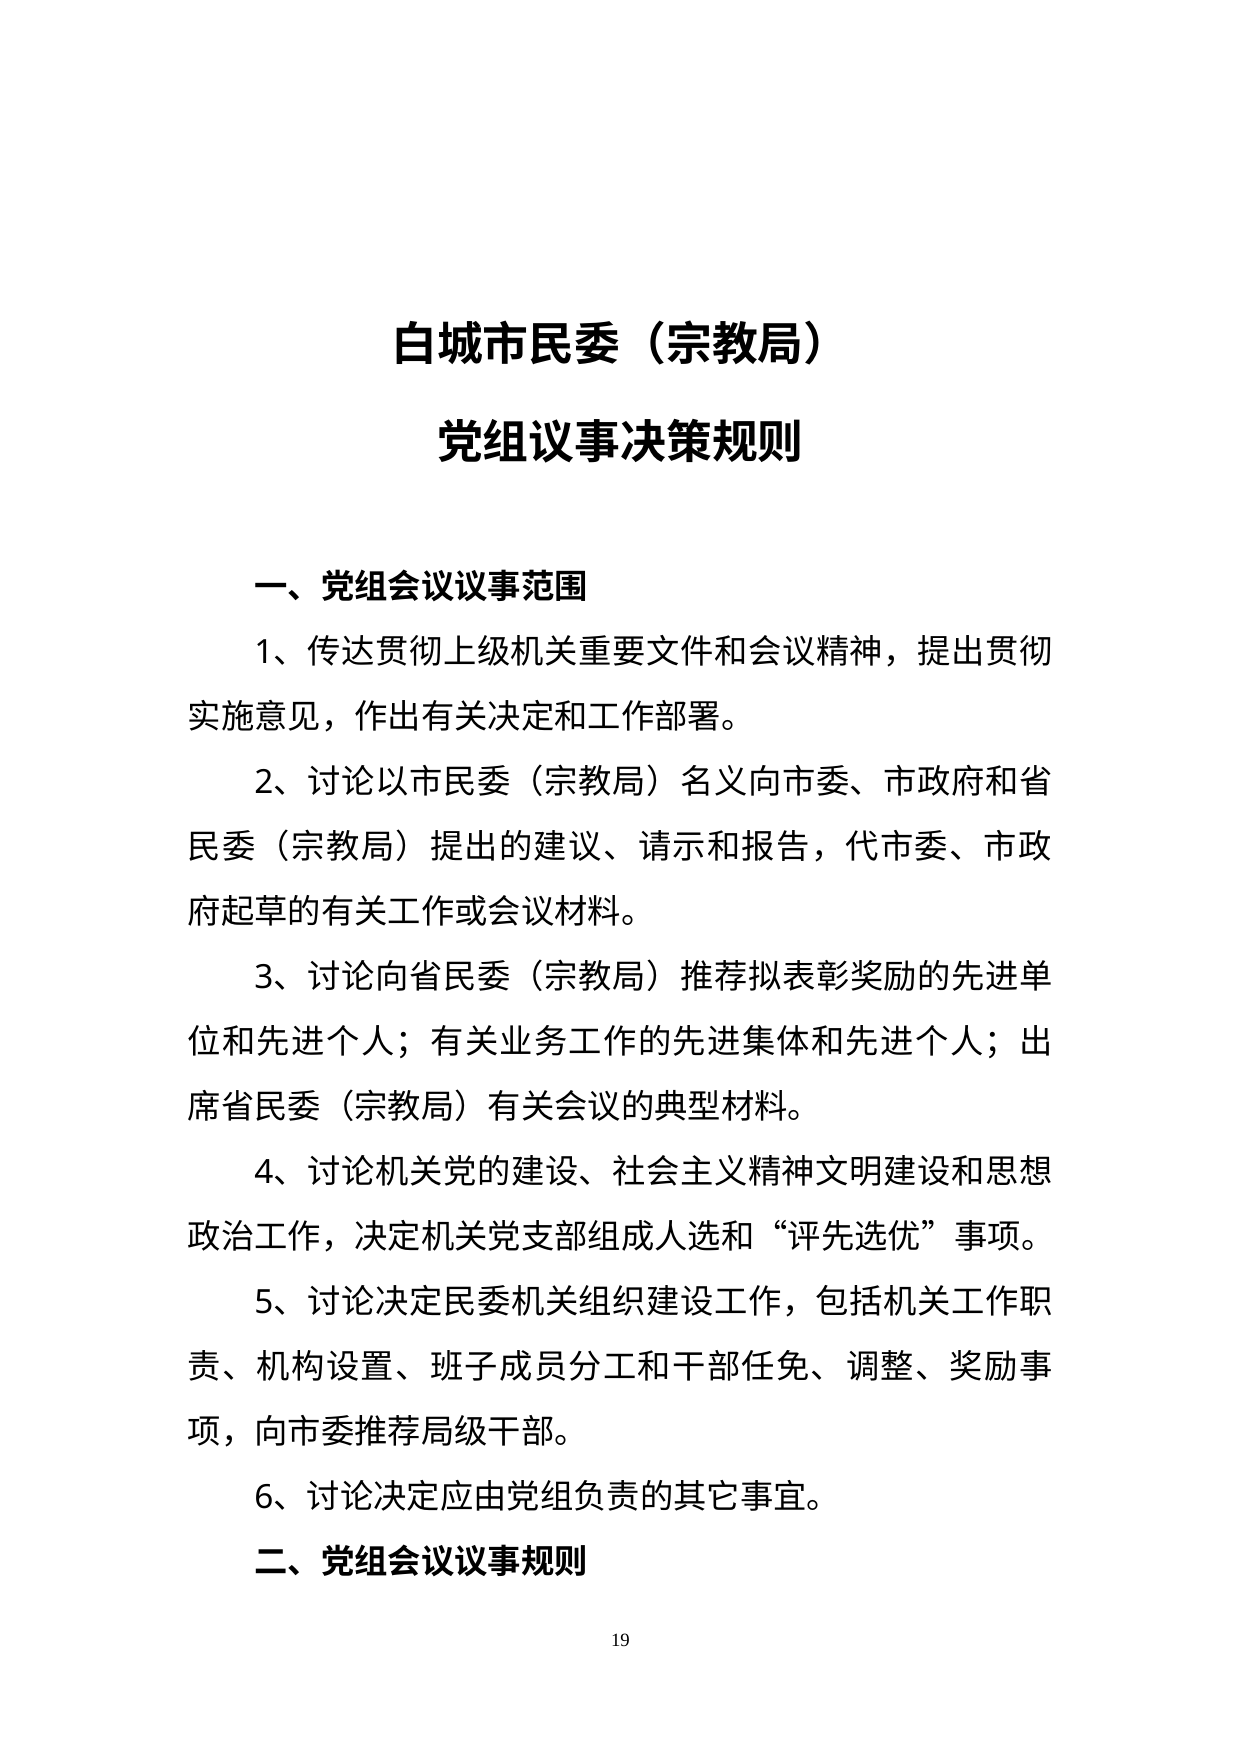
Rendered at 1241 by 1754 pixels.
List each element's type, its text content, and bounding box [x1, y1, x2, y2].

text 2、讨论以市民委（宗教局）名义向市委、市政府和省民委（宗教局）提出的建议、请示和报告，代市委、市政府起草的有关工作或会议材料。 [187, 747, 1053, 942]
text 党组议事决策规则 [187, 389, 1053, 487]
text 6、讨论决定应由党组负责的其它事宜。 [187, 1462, 1053, 1527]
text 一、党组会议议事范围 [187, 552, 1053, 617]
text 3、讨论向省民委（宗教局）推荐拟表彰奖励的先进单位和先进个人；有关业务工作的先进集体和先进个人；出席省民委（宗教局）有关会议的典型材料。 [187, 942, 1053, 1137]
text 5、讨论决定民委机关组织建设工作，包括机关工作职责、机构设置、班子成员分工和干部任免、调整、奖励事项，向市委推荐局级干部。 [187, 1267, 1053, 1462]
text 白城市民委（宗教局） [187, 292, 1053, 389]
text 4、讨论机关党的建设、社会主义精神文明建设和思想政治工作，决定机关党支部组成人选和“评先选优”事项。 [187, 1137, 1053, 1267]
text 1、传达贯彻上级机关重要文件和会议精神，提出贯彻实施意见，作出有关决定和工作部署。 [187, 617, 1053, 747]
text 二、党组会议议事规则 [187, 1527, 1053, 1592]
